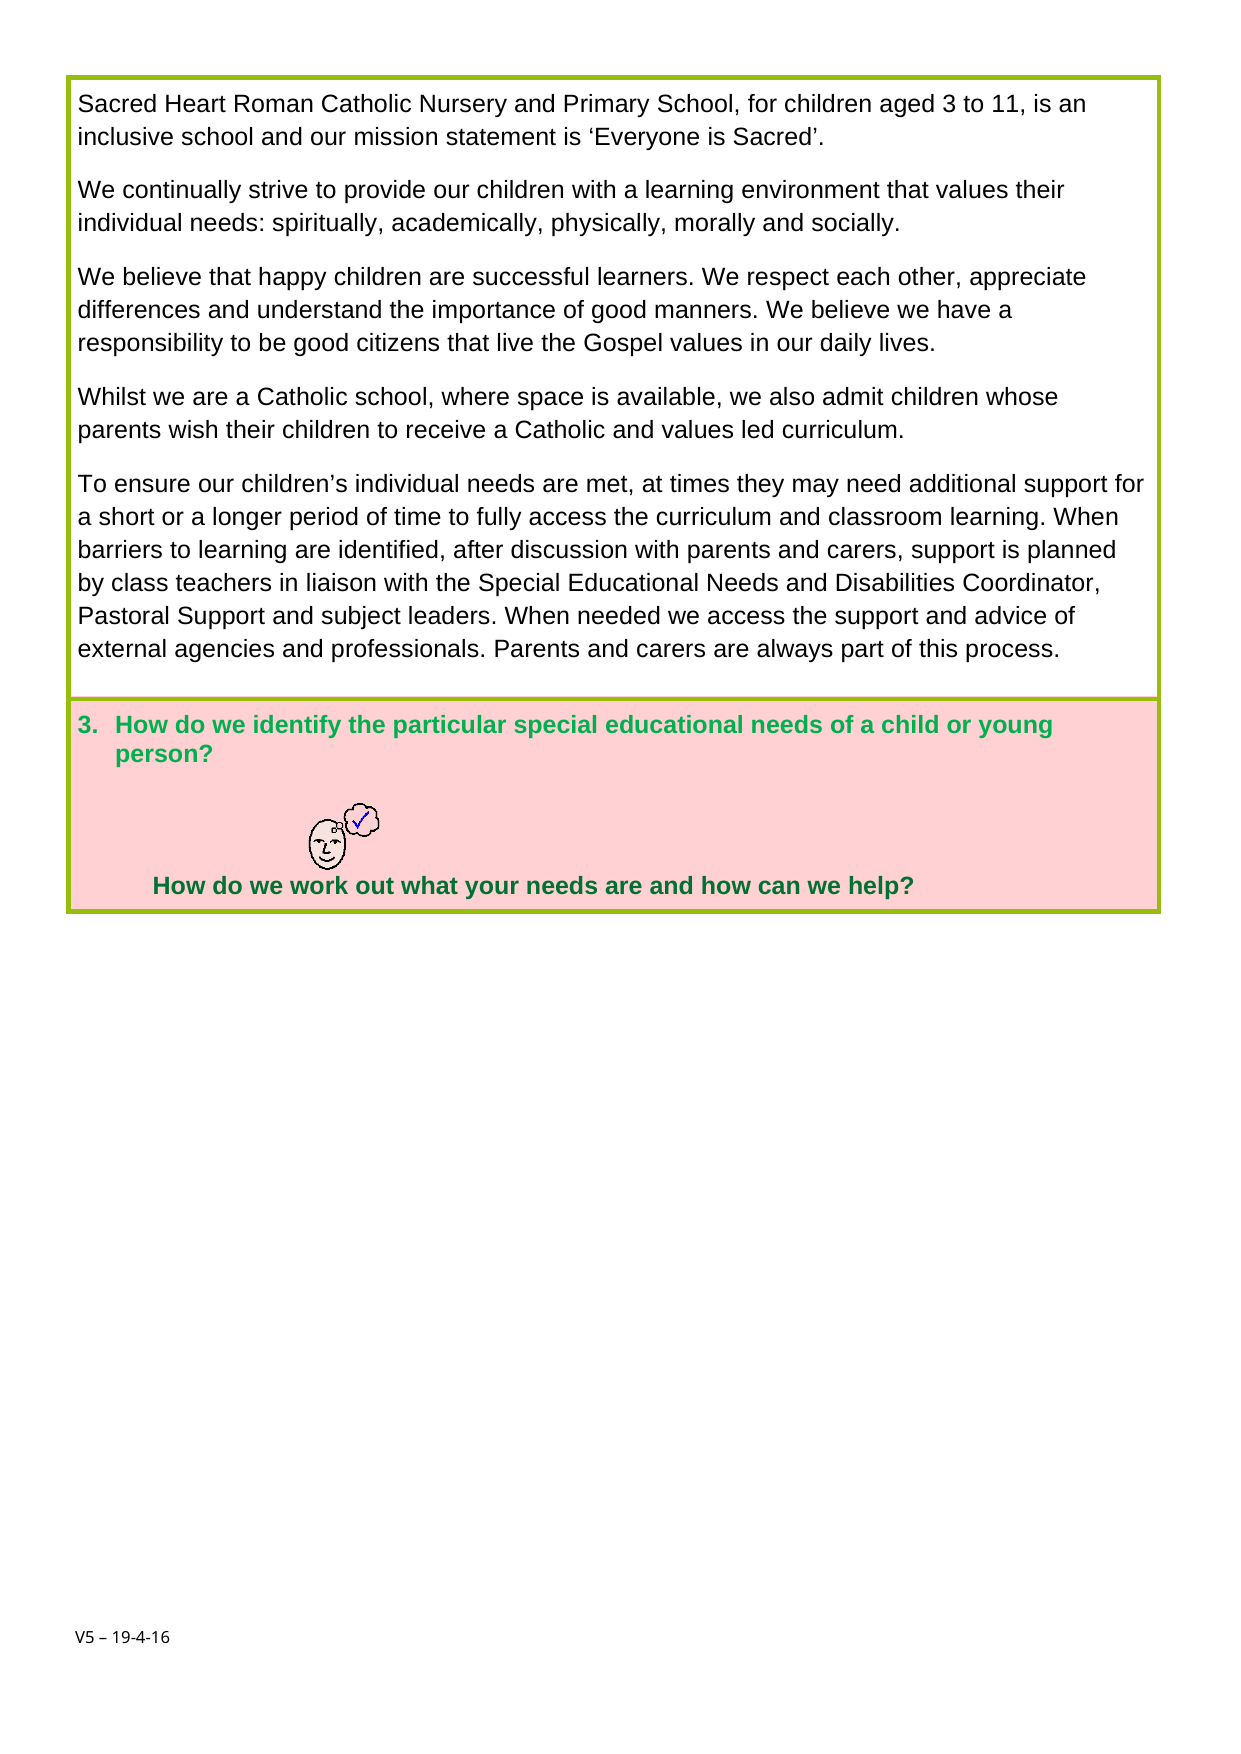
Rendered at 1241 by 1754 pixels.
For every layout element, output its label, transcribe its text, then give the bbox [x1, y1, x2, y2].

picture [306, 796, 382, 872]
table_cell Sacred Heart Roman Catholic Nursery and Primary School, for children aged 3 to 11, is an inclusive school and our mission statement is ‘Everyone is Sacred’. We continually strive to provide our children with a learning environment that values their individual needs: spiritually, academically, physically, morally and socially. We believe that happy children are successful learners. We respect each other, appreciate differences and understand the importance of good manners. We believe we have a responsibility to be good citizens that live the Gospel values in our daily lives. Whilst we are a Catholic school, where space is available, we also admit children whose parents wish their children to receive a Catholic and values led curriculum. To ensure our children’s individual needs are met, at times they may need additional support for a short or a longer period of time to fully access the curriculum and classroom learning. When barriers to learning are identified, after discussion with parents and carers, support is planned by class teachers in liaison with the Special Educational Needs and Disabilities Coordinator, Pastoral Support and subject leaders. When needed we access the support and advice of external agencies and professionals. Parents and carers are always part of this process. [71, 80, 1157, 696]
table_cell How do we identify the particular special educational needs of a child or young person? How do we work out what your needs are and how can we help? [71, 701, 1157, 909]
